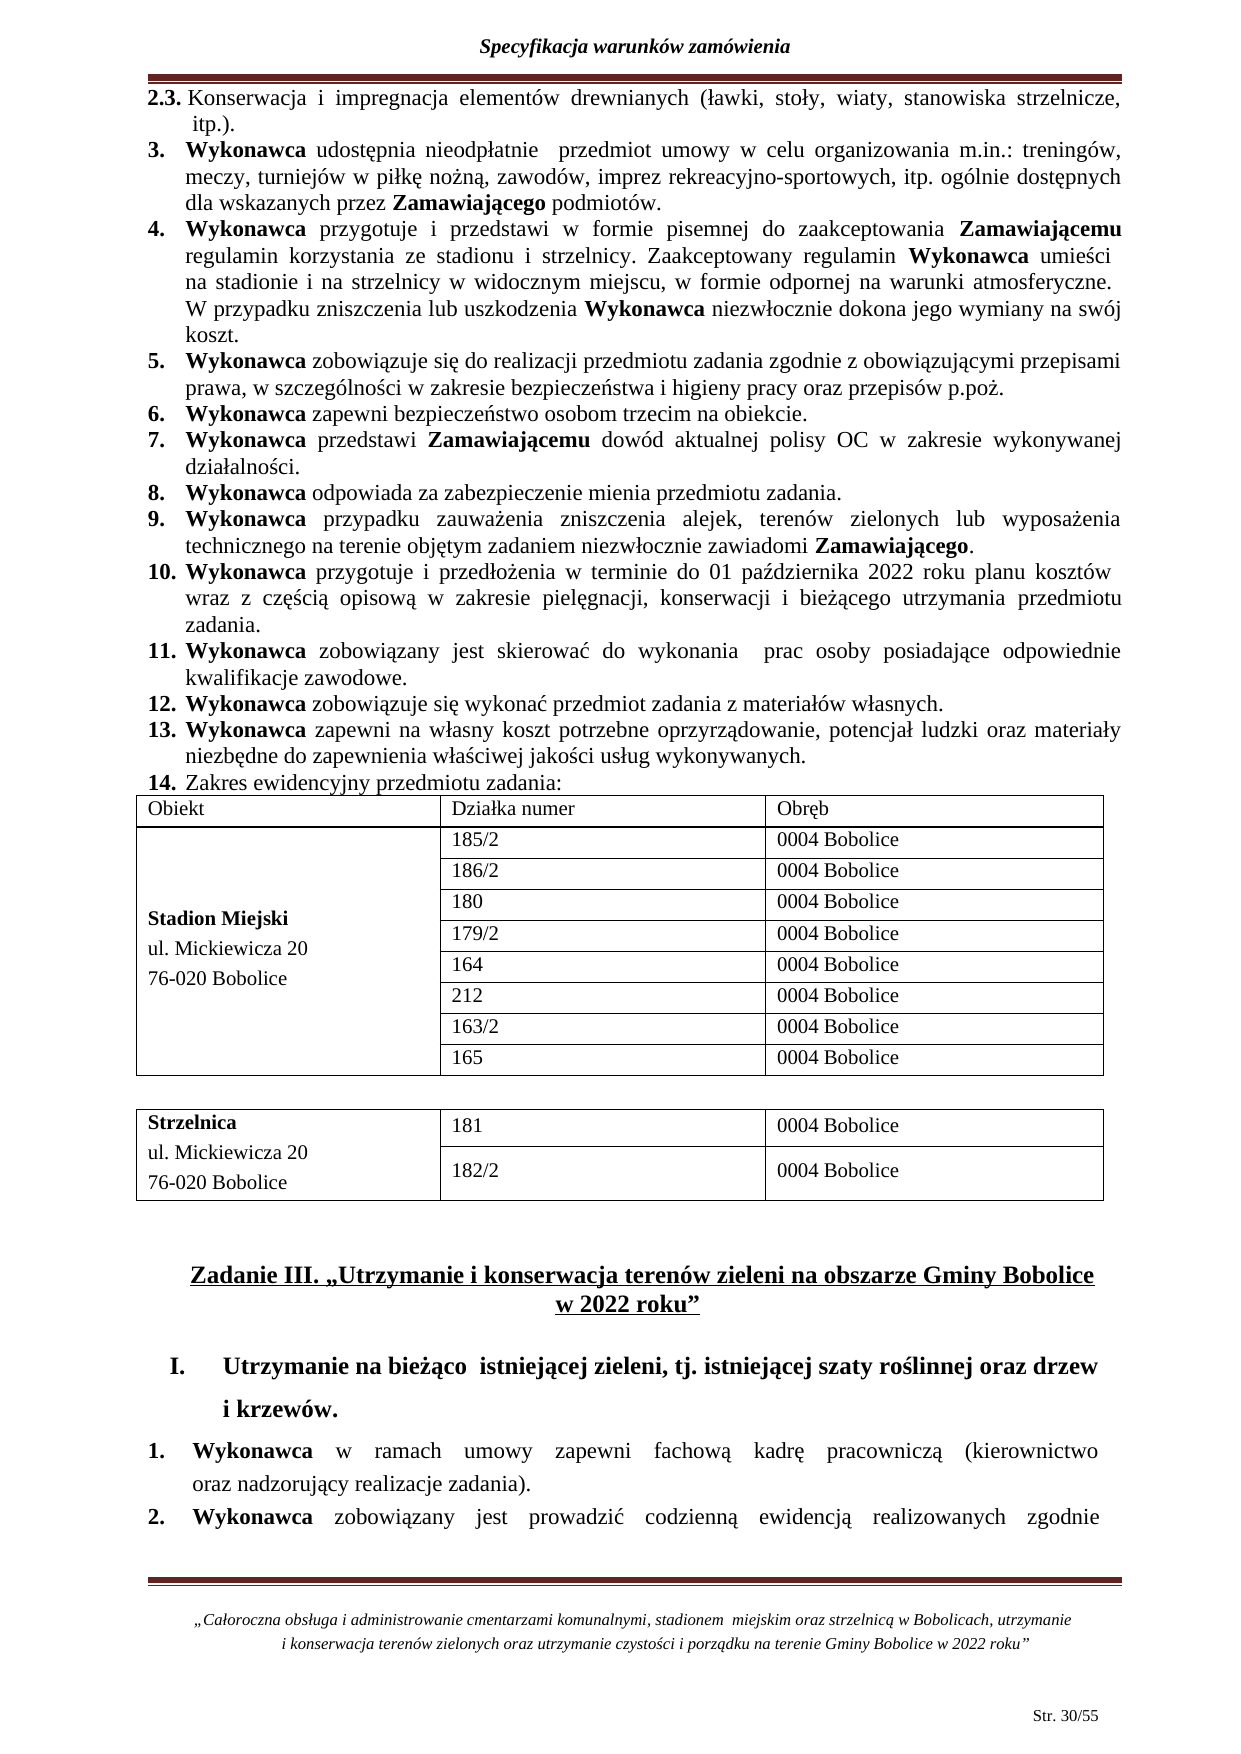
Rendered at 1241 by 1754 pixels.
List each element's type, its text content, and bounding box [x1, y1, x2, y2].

table_cell 0004 Bobolice [766, 1147, 1103, 1200]
table_header Działka numer [441, 796, 765, 826]
list Wykonawca zapewni bezpieczeństwo osobom trzecim na obiekcie. [148, 400, 1122, 426]
table_header 0004 Bobolice [766, 1110, 1103, 1146]
table_cell 0004 Bobolice [766, 828, 1103, 857]
table_cell Stadion Miejski ul. Mickiewicza 20 76-020 Bobolice [137, 828, 440, 1075]
table_header Strzelnica ul. Mickiewicza 20 76-020 Bobolice [137, 1110, 440, 1200]
table_cell 0004 Bobolice [766, 859, 1103, 888]
text Zadanie III. „Utrzymanie i konserwacja terenów zieleni na obszarze Gminy Bobolice w 2022 roku” [133, 1260, 1122, 1317]
list Wykonawca przygotuje i przedłożenia w terminie do 01 października 2022 roku planu kosztów wraz z częścią opisową w zakresie pielęgnacji, konserwacji i bieżącego utrzymania przedmiotu zadania. [148, 558, 1122, 637]
table_header Obiekt [137, 796, 440, 826]
list Wykonawca przypadku zauważenia zniszczenia alejek, terenów zielonych lub wyposażenia technicznego na terenie objętym zadaniem niezwłocznie zawiadomi Zamawiającego. [148, 505, 1122, 558]
table_cell 0004 Bobolice [766, 1014, 1103, 1044]
list Wykonawca w ramach umowy zapewni fachową kadrę pracowniczą (kierownictwo oraz nadzorujący realizacje zadania). [148, 1437, 1122, 1497]
list Zakres ewidencyjny przedmiotu zadania: [148, 769, 1122, 795]
table_cell 185/2 [441, 828, 765, 857]
list Wykonawca zobowiązuje się wykonać przedmiot zadania z materiałów własnych. [148, 690, 1122, 716]
list Konserwacja i impregnacja elementów drewnianych (ławki, stoły, wiaty, stanowiska strzelnicze, itp.). [147, 84, 1122, 136]
list Wykonawca zobowiązuje się do realizacji przedmiotu zadania zgodnie z obowiązującymi przepisami prawa, w szczególności w zakresie bezpieczeństwa i higieny pracy oraz przepisów p.poż. [148, 347, 1122, 400]
list Wykonawca zobowiązany jest skierować do wykonania prac osoby posiadające odpowiednie kwalifikacje zawodowe. [148, 637, 1122, 690]
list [148, 1503, 1122, 1529]
table_cell 164 [441, 952, 765, 982]
table_cell 0004 Bobolice [766, 983, 1103, 1013]
table_header 181 [441, 1110, 765, 1146]
table_cell 163/2 [441, 1014, 765, 1044]
table_cell 180 [441, 890, 765, 919]
list Wykonawca odpowiada za zabezpieczenie mienia przedmiotu zadania. [148, 479, 1122, 505]
list Wykonawca przygotuje i przedstawi w formie pisemnej do zaakceptowania Zamawiającemu regulamin korzystania ze stadionu i strzelnicy. Zaakceptowany regulamin Wykonawca umieści na stadionie i na strzelnicy w widocznym miejscu, w formie odpornej na warunki atmosferyczne. W przypadku zniszczenia lub uszkodzenia Wykonawca niezwłocznie dokona jego wymiany na swój koszt. [148, 216, 1122, 347]
list Wykonawca zapewni na własny koszt potrzebne oprzyrządowanie, potencjał ludzki oraz materiały niezbędne do zapewnienia właściwej jakości usług wykonywanych. [148, 716, 1122, 769]
table_cell 0004 Bobolice [766, 952, 1103, 982]
table_cell 0004 Bobolice [766, 1045, 1103, 1075]
list Utrzymanie na bieżąco istniejącej zieleni, tj. istniejącej szaty roślinnej oraz drzew i krzewów. [185, 1351, 1181, 1423]
table_cell 0004 Bobolice [766, 921, 1103, 951]
table_cell 0004 Bobolice [766, 890, 1103, 919]
table_cell 182/2 [441, 1147, 765, 1200]
table_header Obręb [766, 796, 1103, 826]
table_cell 165 [441, 1045, 765, 1075]
table_cell 186/2 [441, 859, 765, 888]
list Wykonawca udostępnia nieodpłatnie przedmiot umowy w celu organizowania m.in.: treningów, meczy, turniejów w piłkę nożną, zawodów, imprez rekreacyjno-sportowych, itp. ogólnie dostępnych dla wskazanych przez Zamawiającego podmiotów. [148, 136, 1122, 216]
table_cell 212 [441, 983, 765, 1013]
table_cell 179/2 [441, 921, 765, 951]
list Wykonawca przedstawi Zamawiającemu dowód aktualnej polisy OC w zakresie wykonywanej działalności. [148, 426, 1122, 479]
